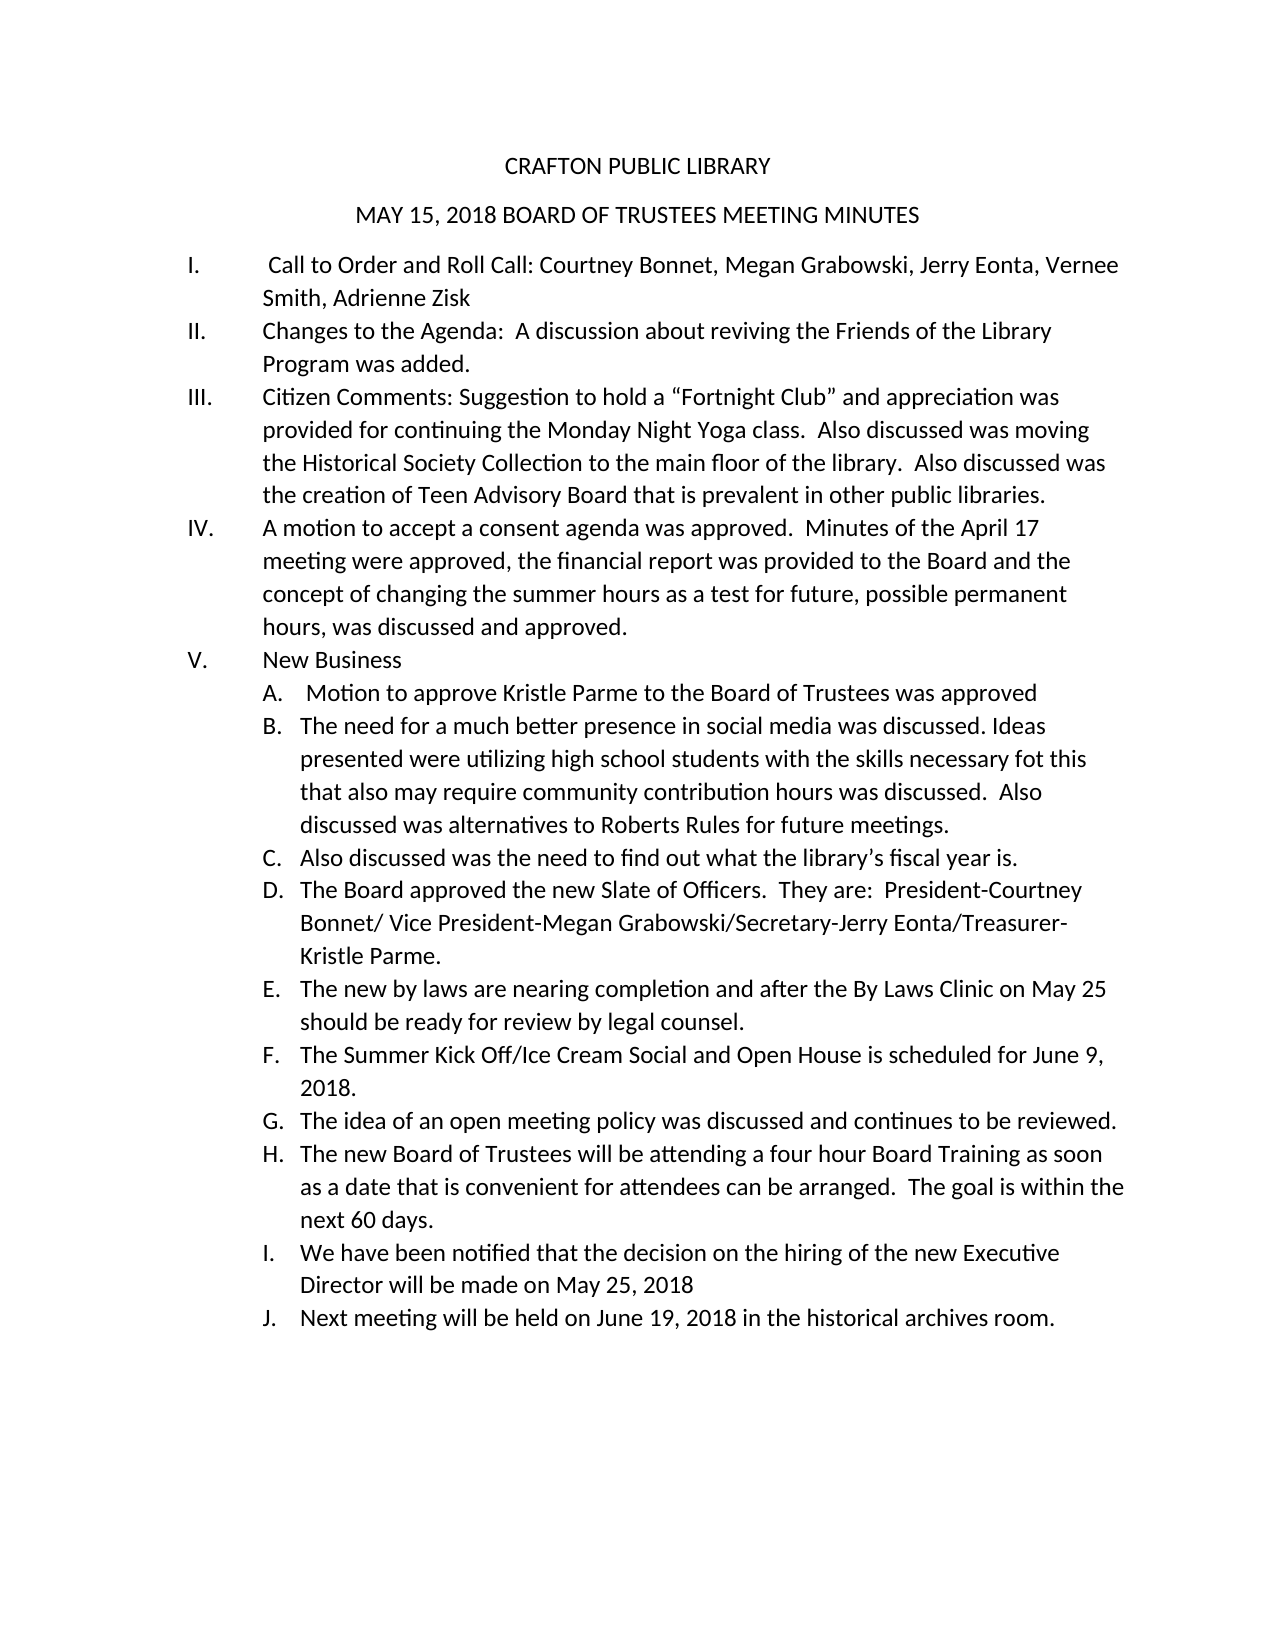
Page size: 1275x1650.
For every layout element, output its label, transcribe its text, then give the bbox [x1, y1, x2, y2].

list Motion to approve Kristle Parme to the Board of Trustees was approved [262, 677, 1125, 708]
list The need for a much better presence in social media was discussed. Ideas presented were utilizing high school students with the skills necessary fot this that also may require community contribution hours was discussed. Also discussed was alternatives to Roberts Rules for future meetings. [262, 710, 1125, 839]
list Changes to the Agenda: A discussion about reviving the Friends of the Library Program was added. [187, 315, 1125, 378]
text MAY 15, 2018 BOARD OF TRUSTEES MEETING MINUTES [150, 199, 1125, 230]
list The new by laws are nearing completion and after the By Laws Clinic on May 25 should be ready for review by legal counsel. [262, 973, 1125, 1037]
list The Board approved the new Slate of Officers. They are: President-Courtney Bonnet/ Vice President-Megan Grabowski/Secretary-Jerry Eonta/Treasurer-Kristle Parme. [262, 874, 1125, 971]
list The new Board of Trustees will be attending a four hour Board Training as soon as a date that is convenient for attendees can be arranged. The goal is within the next 60 days. [262, 1138, 1125, 1234]
text CRAFTON PUBLIC LIBRARY [150, 150, 1125, 181]
list New Business [187, 644, 1125, 675]
list Citizen Comments: Suggestion to hold a “Fortnight Club” and appreciation was provided for continuing the Monday Night Yoga class. Also discussed was moving the Historical Society Collection to the main floor of the library. Also discussed was the creation of Teen Advisory Board that is prevalent in other public libraries. [187, 381, 1125, 510]
list Call to Order and Roll Call: Courtney Bonnet, Megan Grabowski, Jerry Eonta, Vernee Smith, Adrienne Zisk [187, 249, 1125, 313]
list A motion to accept a consent agenda was approved. Minutes of the April 17 meeting were approved, the financial report was provided to the Board and the concept of changing the summer hours as a test for future, possible permanent hours, was discussed and approved. [187, 512, 1125, 642]
list Also discussed was the need to find out what the library’s fiscal year is. [262, 842, 1125, 872]
list The idea of an open meeting policy was discussed and continues to be reviewed. [262, 1105, 1125, 1136]
list We have been notified that the decision on the hiring of the new Executive Director will be made on May 25, 2018 [262, 1237, 1125, 1300]
list The Summer Kick Off/Ice Cream Social and Open House is scheduled for June 9, 2018. [262, 1039, 1125, 1103]
list Next meeting will be held on June 19, 2018 in the historical archives room. [262, 1302, 1125, 1333]
